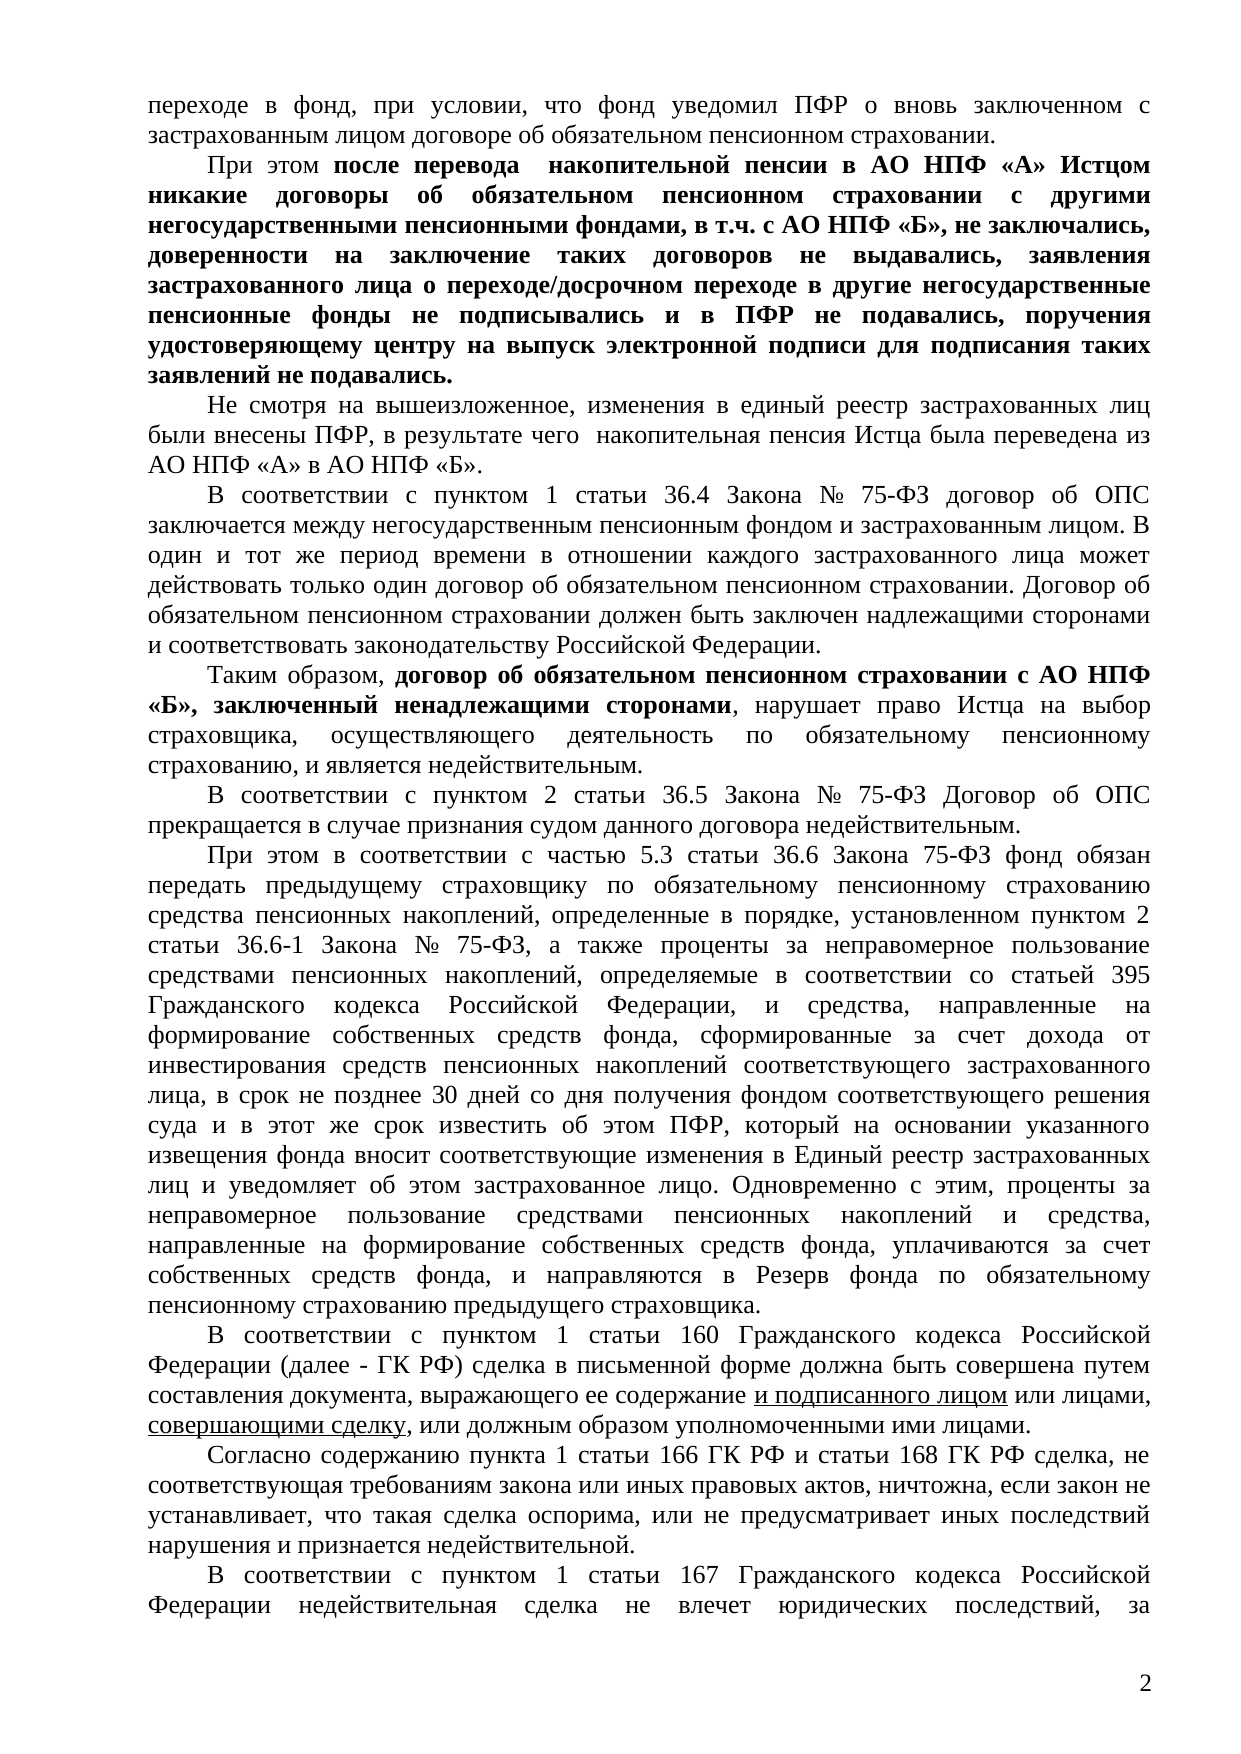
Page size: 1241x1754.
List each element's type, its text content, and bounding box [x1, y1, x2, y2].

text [148, 1559, 1152, 1619]
text Таким образом, договор об обязательном пенсионном страховании с АО НПФ «Б», заключенный ненадлежащими сторонами, нарушает право Истца на выбор страховщика, осуществляющего деятельность по обязательному пенсионному страхованию, и является недействительным. [148, 659, 1152, 779]
text При этом после перевода накопительной пенсии в АО НПФ «А» Истцом никакие договоры об обязательном пенсионном страховании с другими негосударственными пенсионными фондами, в т.ч. с АО НПФ «Б», не заключались, доверенности на заключение таких договоров не выдавались, заявления застрахованного лица о переходе/досрочном переходе в другие негосударственные пенсионные фонды не подписывались и в ПФР не подавались, поручения удостоверяющему центру на выпуск электронной подписи для подписания таких заявлений не подавались. [148, 149, 1152, 389]
text При этом в соответствии с частью 5.3 статьи 36.6 Закона 75-ФЗ фонд обязан передать предыдущему страховщику по обязательному пенсионному страхованию средства пенсионных накоплений, определенные в порядке, установленном пунктом 2 статьи 36.6-1 Закона № 75-ФЗ, а также проценты за неправомерное пользование средствами пенсионных накоплений, определяемые в соответствии со статьей 395 Гражданского кодекса Российской Федерации, и средства, направленные на формирование собственных средств фонда, сформированные за счет дохода от инвестирования средств пенсионных накоплений соответствующего застрахованного лица, в срок не позднее 30 дней со дня получения фондом соответствующего решения суда и в этот же срок известить об этом ПФР, который на основании указанного извещения фонда вносит соответствующие изменения в Единый реестр застрахованных лиц и уведомляет об этом застрахованное лицо. Одновременно с этим, проценты за неправомерное пользование средствами пенсионных накоплений и средства, направленные на формирование собственных средств фонда, уплачиваются за счет собственных средств фонда, и направляются в Резерв фонда по обязательному пенсионному страхованию предыдущего страховщика. [148, 839, 1152, 1319]
text В соответствии с пунктом 1 статьи 160 Гражданского кодекса Российской Федерации (далее - ГК РФ) сделка в письменной форме должна быть совершена путем составления документа, выражающего ее содержание и подписанного лицом или лицами, совершающими сделку, или должным образом уполномоченными ими лицами. [148, 1319, 1152, 1439]
text В соответствии с пунктом 2 статьи 36.5 Закона № 75-ФЗ Договор об ОПС прекращается в случае признания судом данного договора недействительным. [148, 779, 1152, 839]
text Согласно содержанию пункта 1 статьи 166 ГК РФ и статьи 168 ГК РФ сделка, не соответствующая требованиям закона или иных правовых актов, ничтожна, если закон не устанавливает, что такая сделка оспорима, или не предусматривает иных последствий нарушения и признается недействительной. [148, 1439, 1152, 1559]
text В соответствии с пунктом 1 статьи 36.4 Закона № 75-ФЗ договор об ОПС заключается между негосударственным пенсионным фондом и застрахованным лицом. В один и тот же период времени в отношении каждого застрахованного лица может действовать только один договор об обязательном пенсионном страховании. Договор об обязательном пенсионном страховании должен быть заключен надлежащими сторонами и соответствовать законодательству Российской Федерации. [148, 479, 1152, 659]
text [148, 89, 1152, 149]
text Не смотря на вышеизложенное, изменения в единый реестр застрахованных лиц были внесены ПФР, в результате чего накопительная пенсия Истца была переведена из АО НПФ «А» в АО НПФ «Б». [148, 389, 1152, 479]
